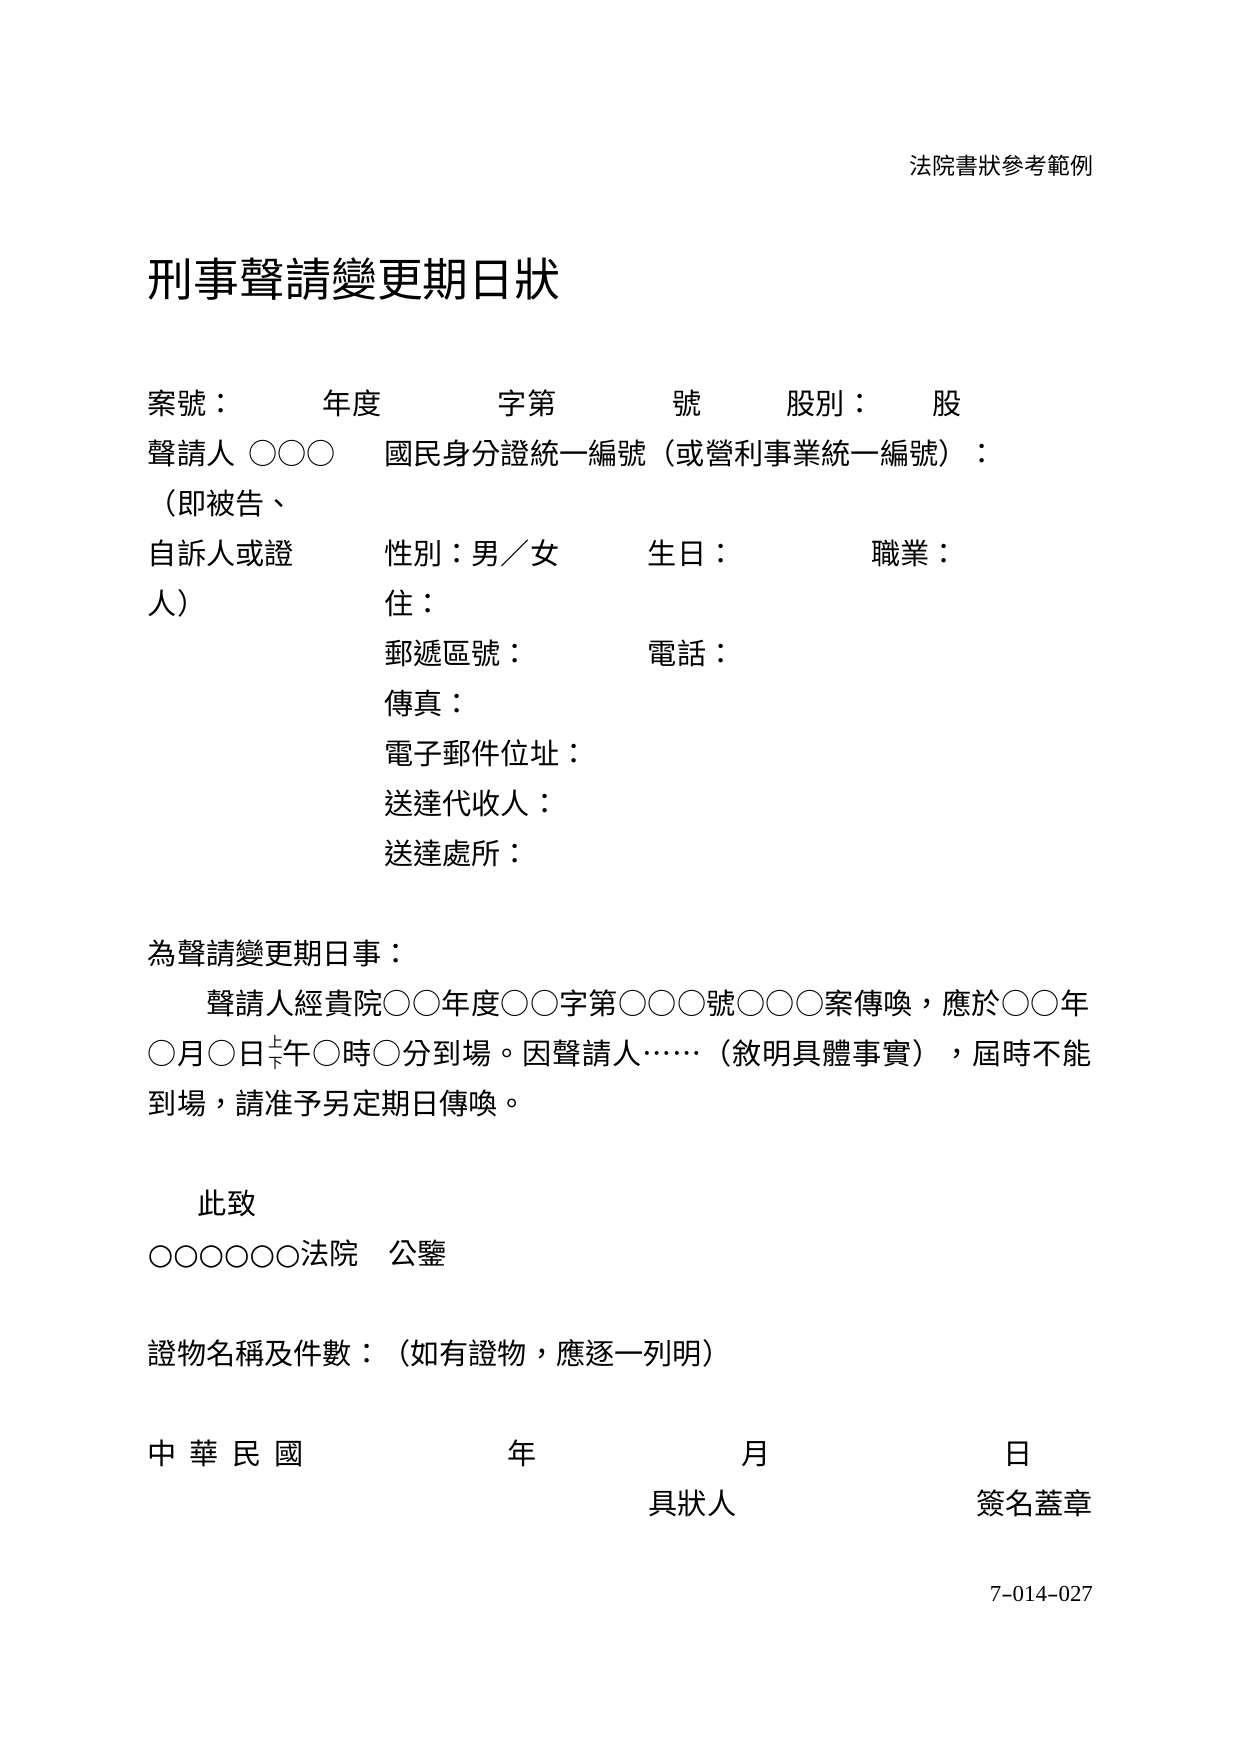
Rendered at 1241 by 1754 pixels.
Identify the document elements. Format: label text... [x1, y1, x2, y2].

text 人） 住： [148, 577, 1092, 627]
text 送達代收人： [148, 777, 1092, 827]
text 中 華 民 國 年 月 日 [148, 1427, 1092, 1477]
text 聲請人經貴院○○年度○○字第○○○號○○○案傳喚，應於○○年○月○日上下午○時○分到場。因聲請人……（敘明具體事實），屆時不能到場，請准予另定期日傳喚。 [148, 977, 1092, 1127]
text 為聲請變更期日事： [148, 927, 1092, 977]
text （即被告、 [148, 477, 1092, 527]
text 自訴人或證 性別：男／女 生日： 職業： [148, 527, 1092, 577]
text 聲請人 ○○○ 國民身分證統一編號（或營利事業統一編號）： [148, 427, 1092, 477]
text 此致 [198, 1177, 1092, 1227]
text 刑事聲請變更期日狀 [148, 227, 1092, 327]
text 具狀人 簽名蓋章 [148, 1477, 1092, 1527]
text 傳真： [148, 677, 1092, 727]
text 郵遞區號： 電話： [148, 627, 1092, 677]
text 送達處所： [148, 827, 1092, 877]
text 案號： 年度 字第 號 股別： 股 [148, 377, 1092, 427]
text ○○○○○○法院 公鑒 [148, 1227, 1092, 1277]
text 電子郵件位址： [148, 727, 1092, 777]
text 證物名稱及件數：（如有證物，應逐一列明） [148, 1327, 1092, 1377]
